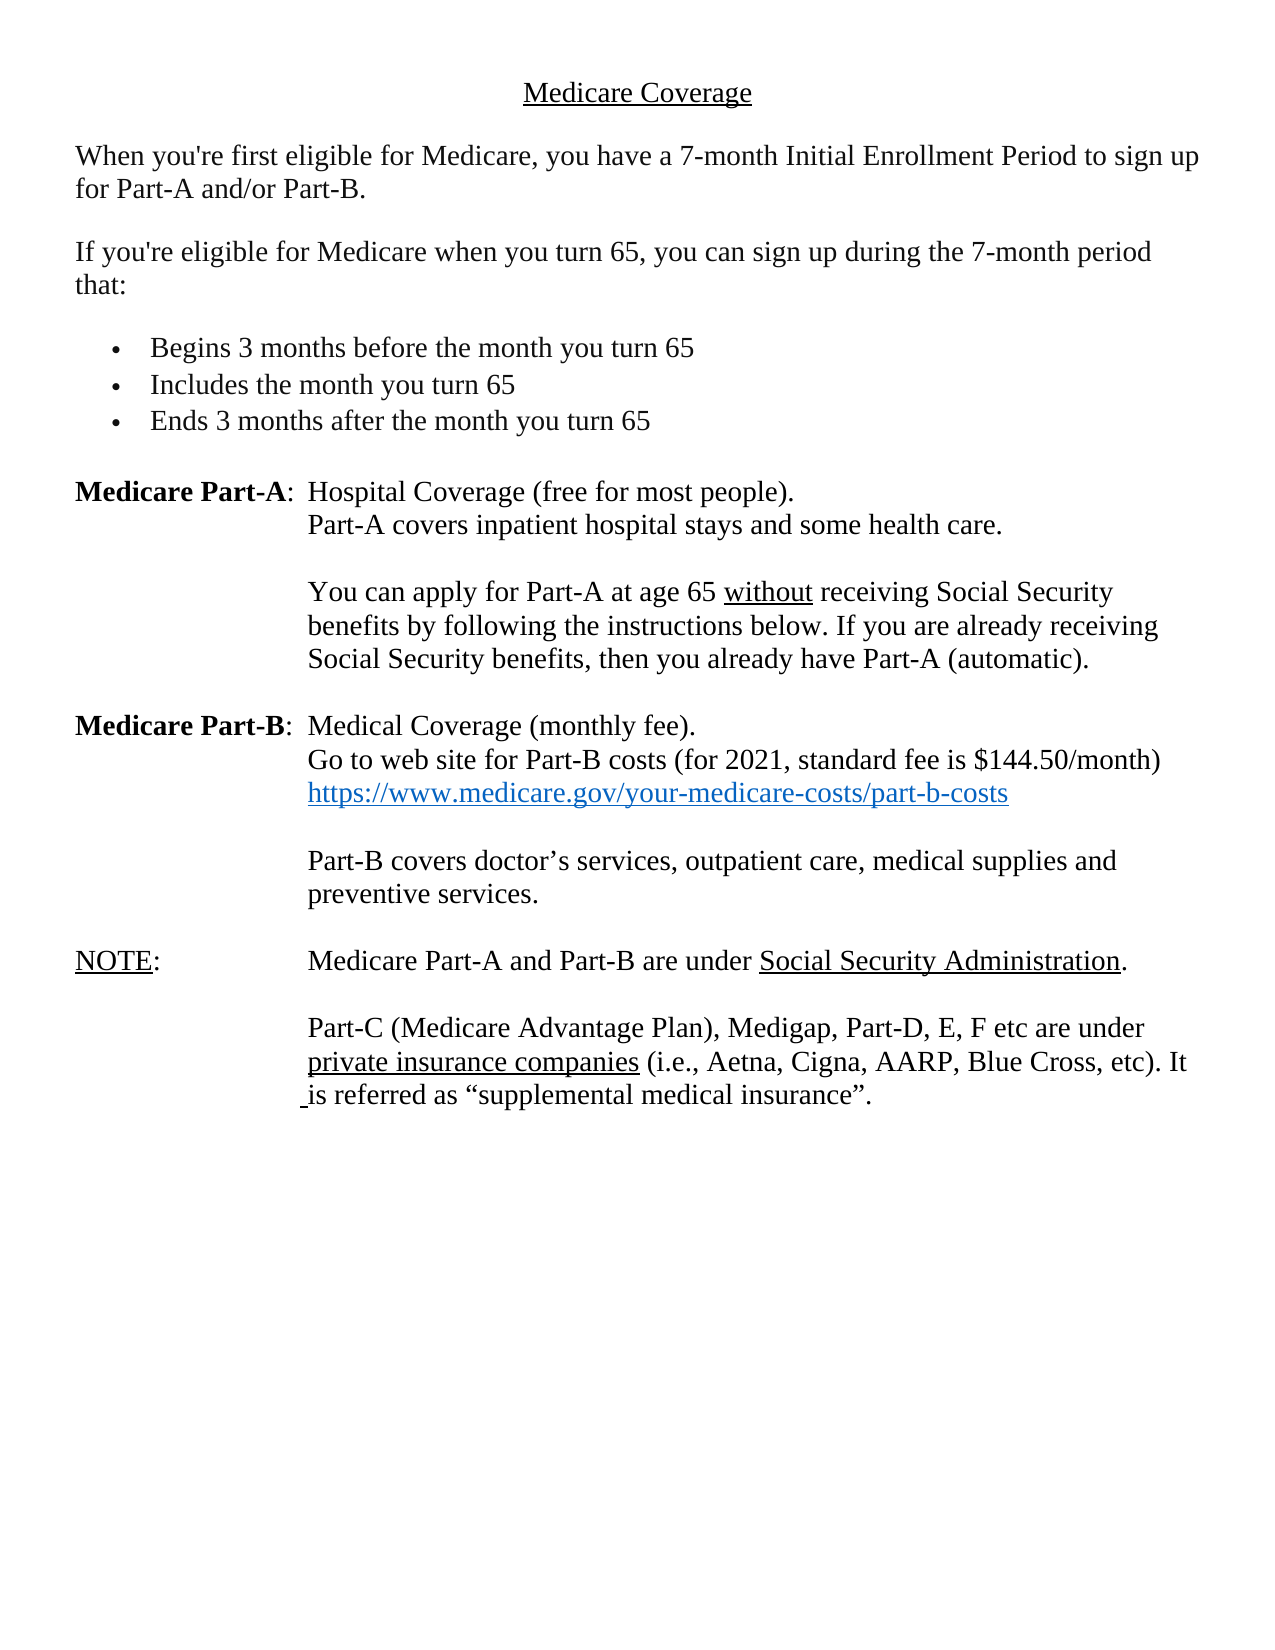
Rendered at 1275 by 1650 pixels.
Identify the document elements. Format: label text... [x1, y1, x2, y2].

list Begins 3 months before the month you turn 65 [112, 330, 1200, 364]
text You can apply for Part-A at age 65 without receiving Social Security [300, 574, 1200, 608]
text Medicare Coverage [75, 75, 1200, 108]
text Medicare Part-A: Hospital Coverage (free for most people). [75, 474, 1200, 507]
text Medicare Part-B: Medical Coverage (monthly fee). [75, 708, 1200, 742]
text Part-C (Medicare Advantage Plan), Medigap, Part-D, E, F etc are under [75, 1010, 1200, 1044]
text preventive services. [300, 876, 1200, 910]
text Social Security benefits, then you already have Part-A (automatic). [300, 641, 1200, 675]
text Part-A covers inpatient hospital stays and some health care. [300, 507, 1200, 541]
text is referred as “supplemental medical insurance”. [300, 1077, 1200, 1111]
text Go to web site for Part-B costs (for 2021, standard fee is $144.50/month) [75, 742, 1200, 776]
text benefits by following the instructions below. If you are already receiving [300, 608, 1200, 641]
text https://www.medicare.gov/your-medicare-costs/part-b-costs [225, 776, 1200, 809]
text NOTE: Medicare Part-A and Part-B are under Social Security Administration. [75, 943, 1200, 977]
list Includes the month you turn 65 [112, 367, 1200, 400]
text If you're eligible for Medicare when you turn 65, you can sign up during the 7-month period that: [75, 234, 1200, 301]
list Ends 3 months after the month you turn 65 [112, 403, 1200, 437]
text When you're first eligible for Medicare, you have a 7-month Initial Enrollment Period to sign up for Part-A and/or Part-B. [75, 138, 1200, 205]
text Part-B covers doctor’s services, outpatient care, medical supplies and [300, 843, 1200, 876]
text private insurance companies (i.e., Aetna, Cigna, AARP, Blue Cross, etc). It [75, 1044, 1200, 1077]
